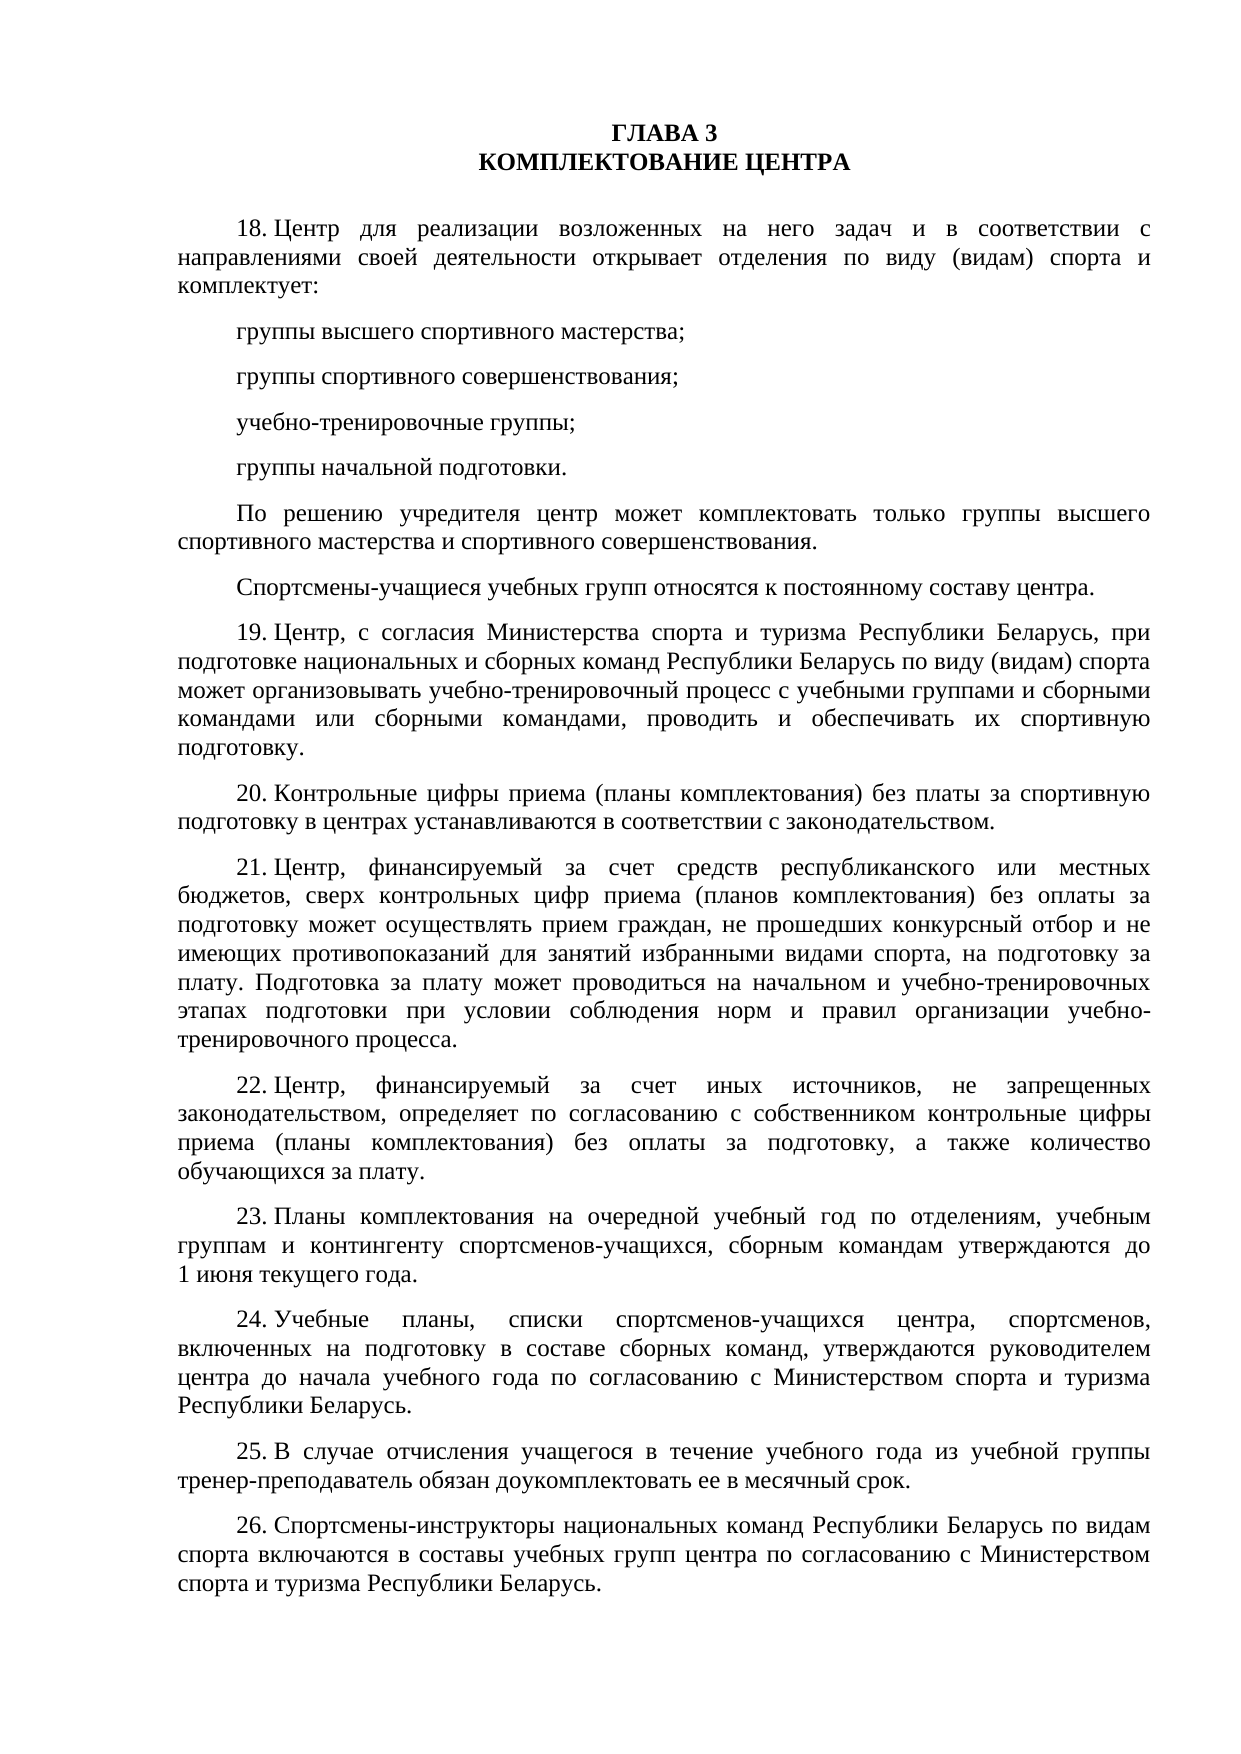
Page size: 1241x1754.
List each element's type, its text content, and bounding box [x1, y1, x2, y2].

text группы высшего спортивного мастерства; [177, 316, 1152, 345]
text 26. Спортсмены-инструкторы национальных команд Республики Беларусь по видам спорта включаются в составы учебных групп центра по согласованию с Министерством спорта и туризма Республики Беларусь. [177, 1510, 1152, 1596]
text группы начальной подготовки. [177, 452, 1152, 481]
text 19. Центр, с согласия Министерства спорта и туризма Республики Беларусь, при подготовке национальных и сборных команд Республики Беларусь по виду (видам) спорта может организовывать учебно-тренировочный процесс с учебными группами и сборными командами или сборными командами, проводить и обеспечивать их спортивную подготовку. [177, 617, 1152, 761]
text 24. Учебные планы, списки спортсменов-учащихся центра, спортсменов, включенных на подготовку в составе сборных команд, утверждаются руководителем центра до начала учебного года по согласованию с Министерством спорта и туризма Республики Беларусь. [177, 1304, 1152, 1419]
text Спортсмены-учащиеся учебных групп относятся к постоянному составу центра. [177, 572, 1152, 601]
text 23. Планы комплектования на очередной учебный год по отделениям, учебным группам и контингенту спортсменов-учащихся, сборным командам утверждаются до 1 июня текущего года. [177, 1201, 1152, 1288]
text группы спортивного совершенствования; [177, 361, 1152, 390]
text По решению учредителя центр может комплектовать только группы высшего спортивного мастерства и спортивного совершенствования. [177, 498, 1152, 555]
text 21. Центр, финансируемый за счет средств республиканского или местных бюджетов, сверх контрольных цифр приема (планов комплектования) без оплаты за подготовку может осуществлять прием граждан, не прошедших конкурсный отбор и не имеющих противопоказаний для занятий избранными видами спорта, на подготовку за плату. Подготовка за плату может проводиться на начальном и учебно-тренировочных этапах подготовки при условии соблюдения норм и правил организации учебно-тренировочного процесса. [177, 852, 1152, 1053]
text 20. Контрольные цифры приема (планы комплектования) без платы за спортивную подготовку в центрах устанавливаются в соответствии с законодательством. [177, 778, 1152, 835]
text 25. В случае отчисления учащегося в течение учебного года из учебной группы тренер-преподаватель обязан доукомплектовать ее в месячный срок. [177, 1436, 1152, 1493]
text 18. Центр для реализации возложенных на него задач и в соответствии с направлениями своей деятельности открывает отделения по виду (видам) спорта и комплектует: [177, 213, 1152, 299]
text 22. Центр, финансируемый за счет иных источников, не запрещенных законодательством, определяет по согласованию с собственником контрольные цифры приема (планы комплектования) без оплаты за подготовку, а также количество обучающихся за плату. [177, 1070, 1152, 1185]
text учебно-тренировочные группы; [177, 407, 1152, 436]
text ГЛАВА 3 КОМПЛЕКТОВАНИЕ ЦЕНТРА [177, 118, 1152, 176]
